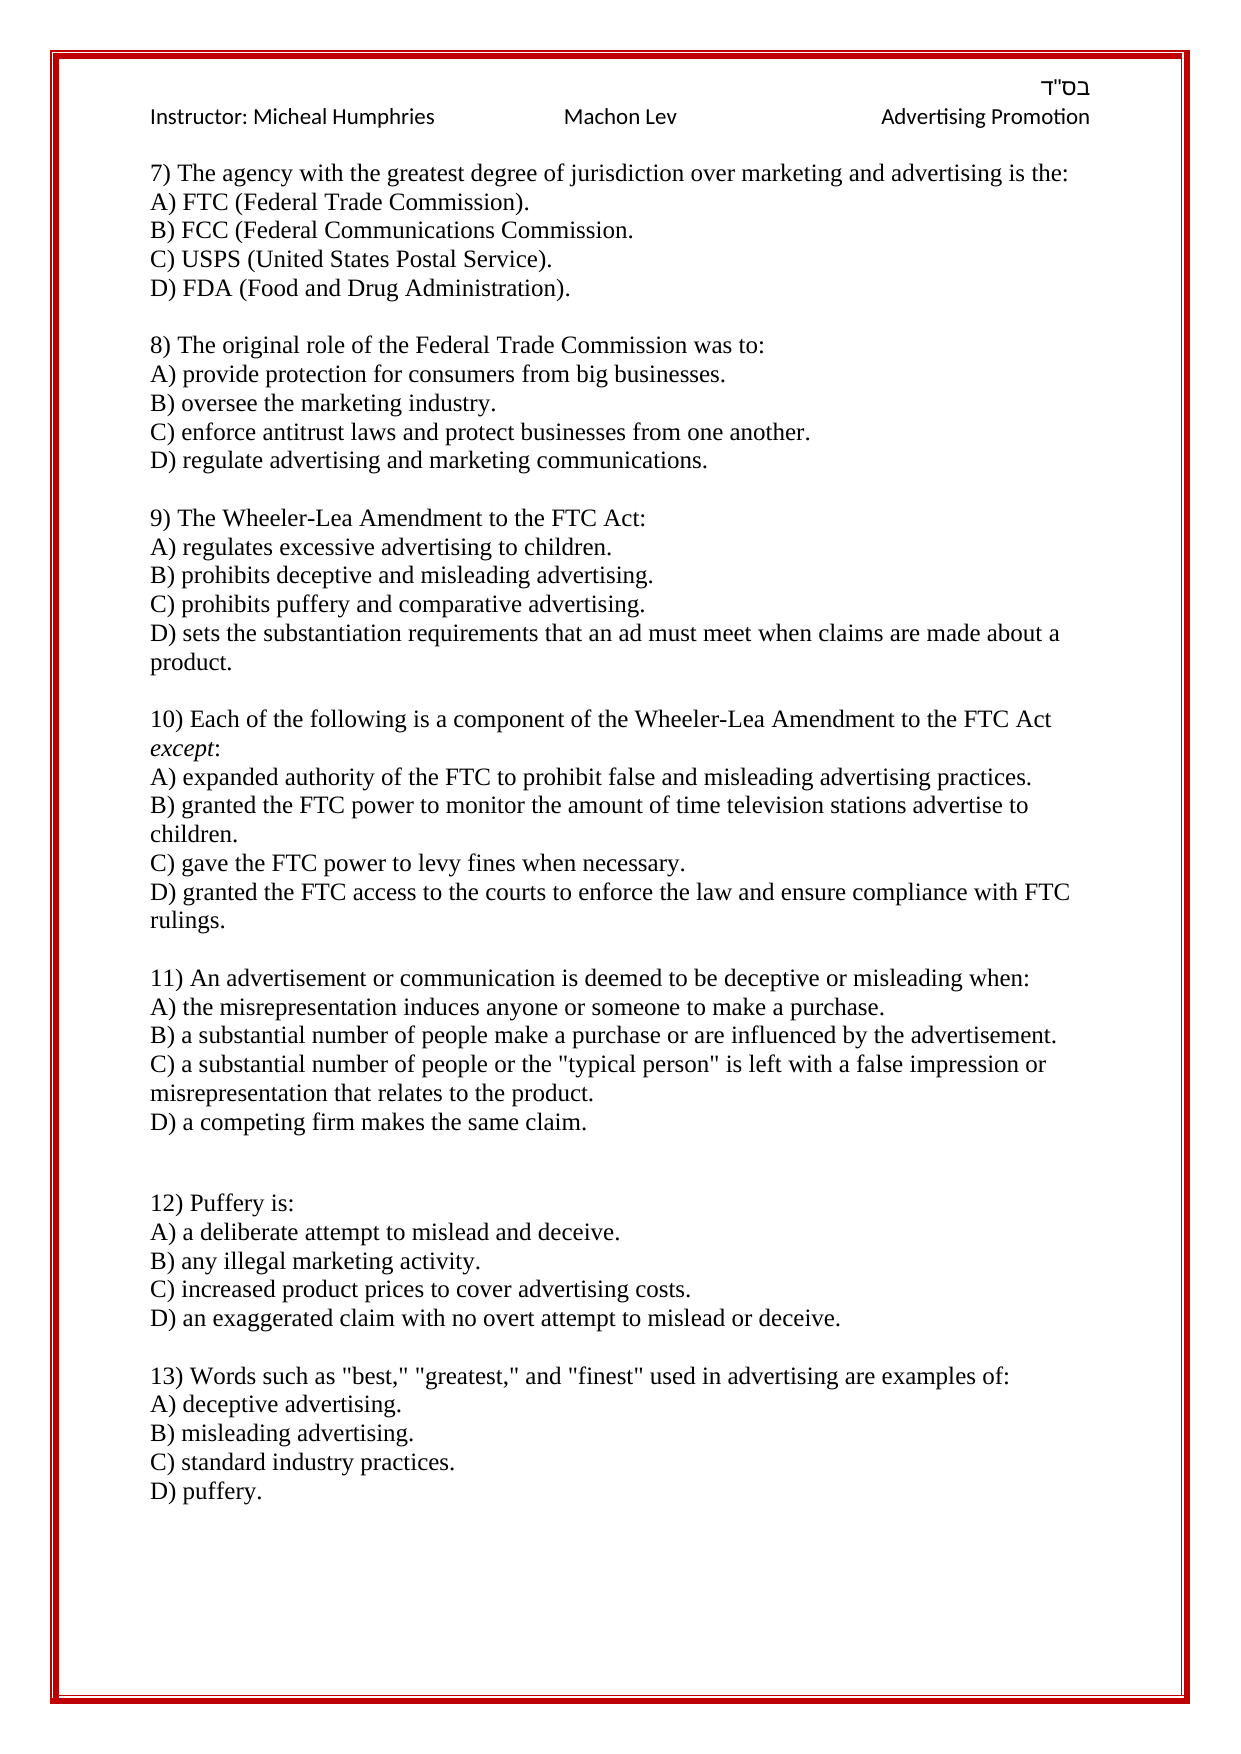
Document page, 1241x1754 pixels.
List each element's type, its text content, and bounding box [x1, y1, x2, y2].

text C) gave the FTC power to levy fines when necessary. [150, 848, 1090, 877]
text A) regulates excessive advertising to children. [150, 532, 1090, 560]
text 12) Puffery is: [150, 1188, 1090, 1217]
text D) a competing firm makes the same claim. [150, 1107, 1090, 1135]
text 13) Words such as "best," "greatest," and "finest" used in advertising are examples of: [150, 1361, 1090, 1389]
text B) FCC (Federal Communications Commission. [150, 215, 1090, 244]
text A) expanded authority of the FTC to prohibit false and misleading advertising practices. [150, 762, 1090, 790]
text C) a substantial number of people or the "typical person" is left with a false impression or misrepresentation that relates to the product. [150, 1049, 1090, 1107]
text C) prohibits puffery and comparative advertising. [150, 589, 1090, 618]
text B) any illegal marketing activity. [150, 1246, 1090, 1274]
text B) a substantial number of people make a purchase or are influenced by the advertisement. [150, 1020, 1090, 1049]
text B) granted the FTC power to monitor the amount of time television stations advertise to children. [150, 790, 1090, 848]
text 7) The agency with the greatest degree of jurisdiction over marketing and advertising is the: [150, 158, 1090, 187]
text D) an exaggerated claim with no overt attempt to mislead or deceive. [150, 1303, 1090, 1332]
text 10) Each of the following is a component of the Wheeler-Lea Amendment to the FTC Act except: [150, 704, 1090, 762]
text D) FDA (Food and Drug Administration). [150, 273, 1090, 302]
text D) sets the substantiation requirements that an ad must meet when claims are made about a product. [150, 618, 1090, 675]
text C) standard industry practices. [150, 1447, 1090, 1476]
text C) USPS (United States Postal Service). [150, 244, 1090, 273]
text C) increased product prices to cover advertising costs. [150, 1274, 1090, 1303]
text 8) The original role of the Federal Trade Commission was to: [150, 330, 1090, 359]
text A) provide protection for consumers from big businesses. [150, 359, 1090, 388]
text B) misleading advertising. [150, 1418, 1090, 1447]
text 11) An advertisement or communication is deemed to be deceptive or misleading when: [150, 963, 1090, 992]
text B) prohibits deceptive and misleading advertising. [150, 560, 1090, 589]
text A) a deliberate attempt to mislead and deceive. [150, 1217, 1090, 1246]
text 9) The Wheeler-Lea Amendment to the FTC Act: [150, 503, 1090, 532]
text A) deceptive advertising. [150, 1389, 1090, 1418]
text D) puffery. [150, 1476, 1090, 1504]
text A) FTC (Federal Trade Commission). [150, 187, 1090, 215]
text D) regulate advertising and marketing communications. [150, 445, 1090, 474]
text C) enforce antitrust laws and protect businesses from one another. [150, 417, 1090, 445]
text A) the misrepresentation induces anyone or someone to make a purchase. [150, 992, 1090, 1020]
text B) oversee the marketing industry. [150, 388, 1090, 417]
text D) granted the FTC access to the courts to enforce the law and ensure compliance with FTC rulings. [150, 877, 1090, 934]
